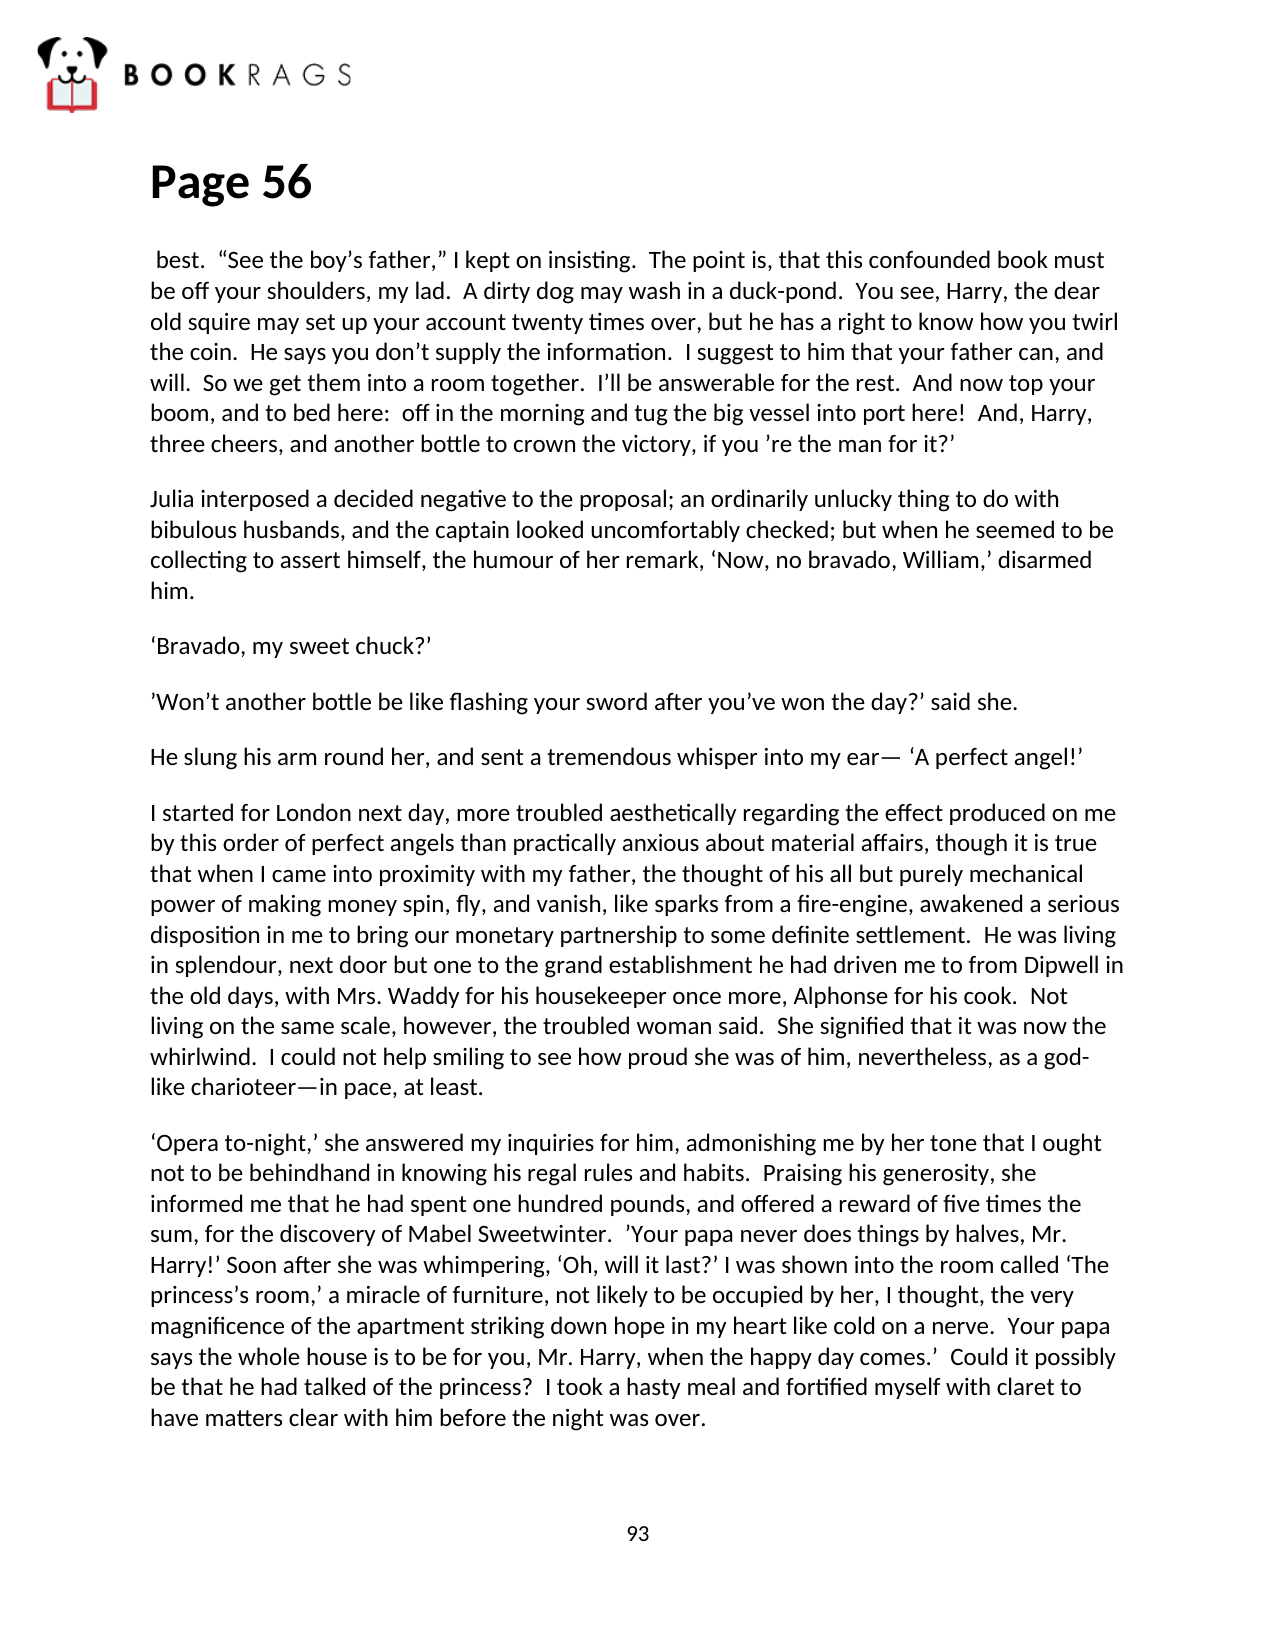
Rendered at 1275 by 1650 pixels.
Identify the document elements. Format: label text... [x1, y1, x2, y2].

text ‘Opera to-night,’ she answered my inquiries for him, admonishing me by her tone that I ought not to be behindhand in knowing his regal rules and habits. Praising his generosity, she informed me that he had spent one hundred pounds, and offered a reward of five times the sum, for the discovery of Mabel Sweetwinter. ’Your papa never does things by halves, Mr. Harry!’ Soon after she was whimpering, ‘Oh, will it last?’ I was shown into the room called ‘The princess’s room,’ a miracle of furniture, not likely to be occupied by her, I thought, the very magnificence of the apartment striking down hope in my heart like cold on a nerve. Your papa says the whole house is to be for you, Mr. Harry, when the happy day comes.’ Could it possibly be that he had talked of the princess? I took a hasty meal and fortified myself with claret to have matters clear with him before the night was over. [150, 1127, 1125, 1432]
text best. “See the boy’s father,” I kept on insisting. The point is, that this confounded book must be off your shoulders, my lad. A dirty dog may wash in a duck-pond. You see, Harry, the dear old squire may set up your account twenty times over, but he has a right to know how you twirl the coin. He says you don’t supply the information. I suggest to him that your father can, and will. So we get them into a room together. I’ll be answerable for the rest. And now top your boom, and to bed here: off in the morning and tug the big vessel into port here! And, Harry, three cheers, and another bottle to crown the victory, if you ’re the man for it?’ [150, 244, 1125, 458]
text Page 56 [150, 150, 1125, 211]
text He slung his arm round her, and sent a tremendous whisper into my ear—­ ‘A perfect angel!’ [150, 741, 1125, 772]
text I started for London next day, more troubled aesthetically regarding the effect produced on me by this order of perfect angels than practically anxious about material affairs, though it is true that when I came into proximity with my father, the thought of his all but purely mechanical power of making money spin, fly, and vanish, like sparks from a fire-engine, awakened a serious disposition in me to bring our monetary partnership to some definite settlement. He was living in splendour, next door but one to the grand establishment he had driven me to from Dipwell in the old days, with Mrs. Waddy for his housekeeper once more, Alphonse for his cook. Not living on the same scale, however, the troubled woman said. She signified that it was now the whirlwind. I could not help smiling to see how proud she was of him, nevertheless, as a god-like charioteer—­in pace, at least. [150, 797, 1125, 1102]
picture [37, 37, 351, 113]
text ‘Bravado, my sweet chuck?’ [150, 630, 1125, 661]
text Julia interposed a decided negative to the proposal; an ordinarily unlucky thing to do with bibulous husbands, and the captain looked uncomfortably checked; but when he seemed to be collecting to assert himself, the humour of her remark, ‘Now, no bravado, William,’ disarmed him. [150, 483, 1125, 605]
text ’Won’t another bottle be like flashing your sword after you’ve won the day?’ said she. [150, 686, 1125, 716]
